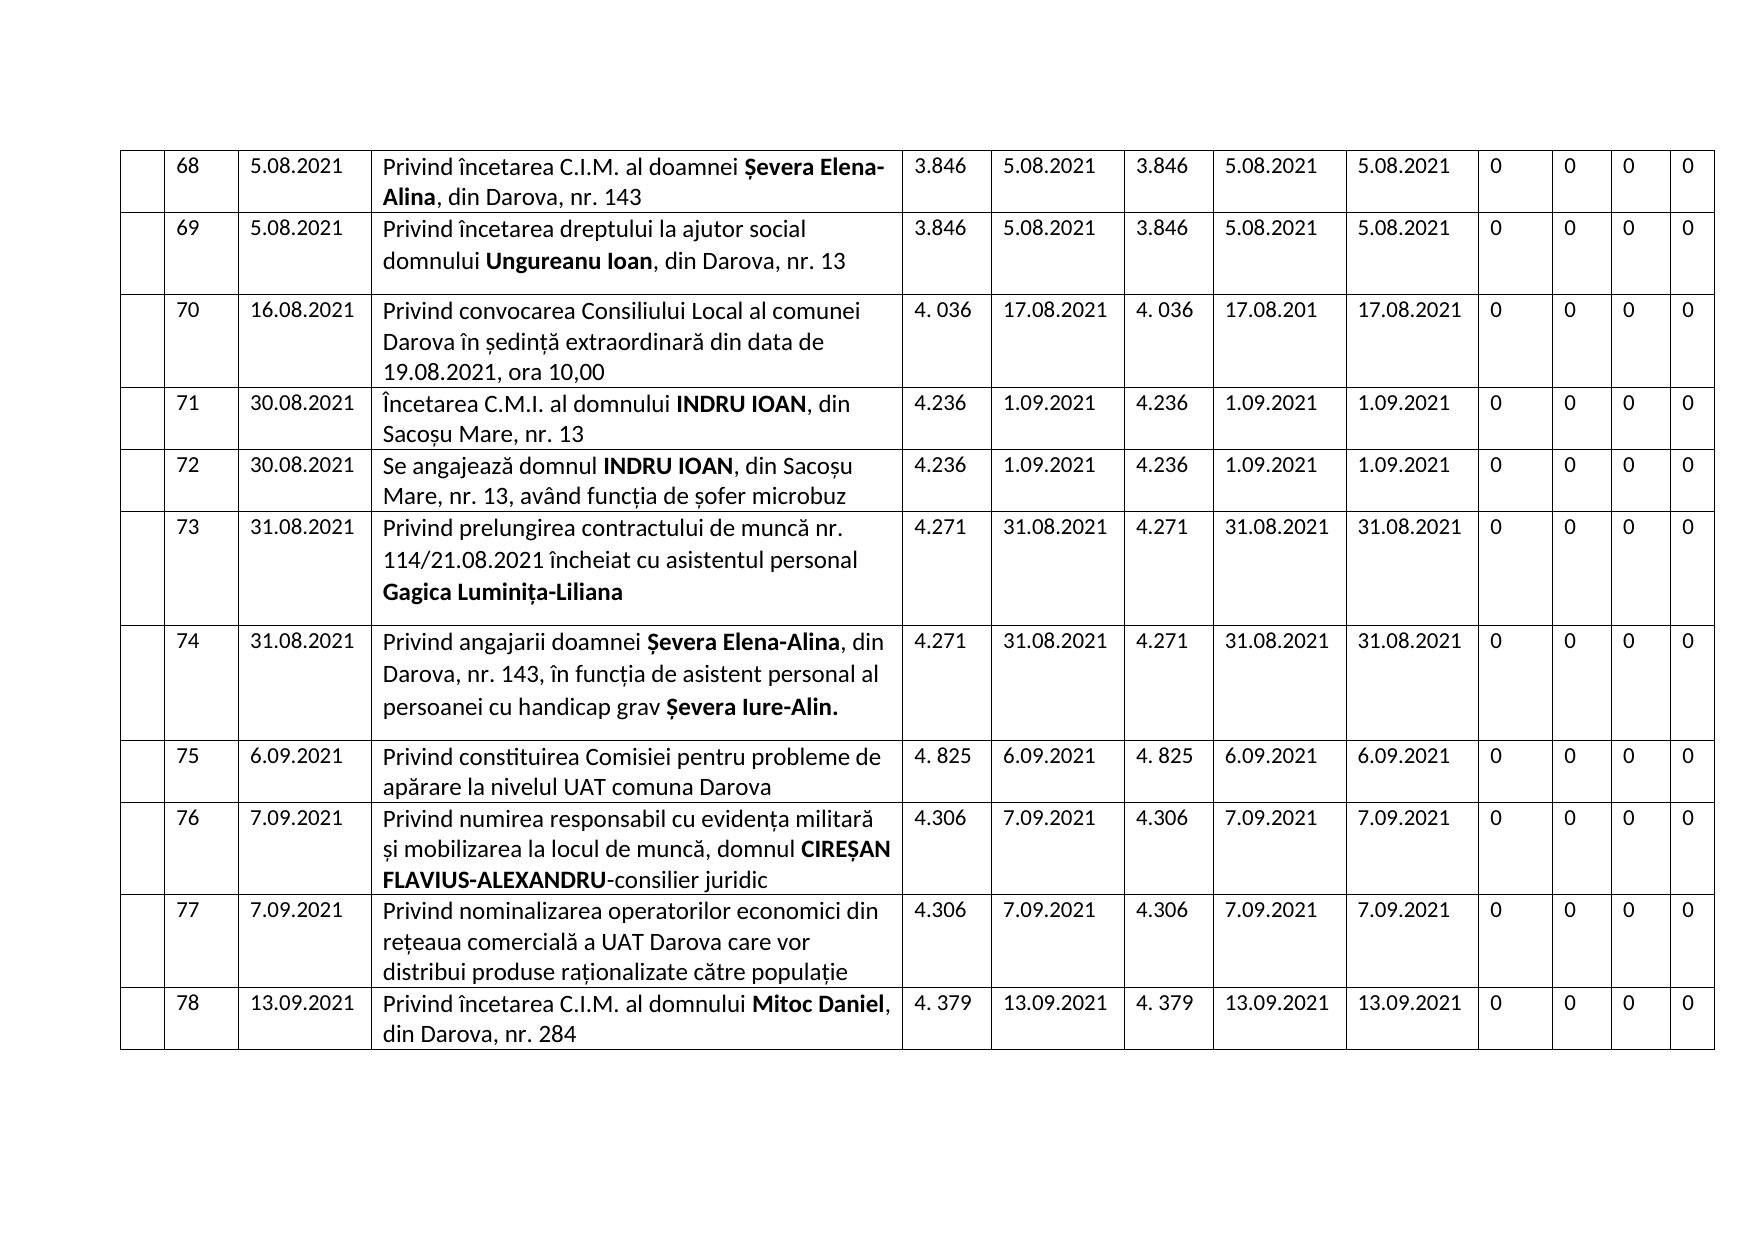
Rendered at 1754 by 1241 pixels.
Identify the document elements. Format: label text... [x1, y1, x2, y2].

table_cell 7.09.2021 [239, 803, 371, 894]
table_cell 0 [1671, 741, 1714, 802]
table_cell 4.306 [1125, 895, 1213, 987]
table_cell 1.09.2021 [1347, 450, 1478, 511]
table_cell 31.08.2021 [992, 512, 1124, 625]
table_cell 6.09.2021 [992, 741, 1124, 802]
table_cell 7.09.2021 [1347, 895, 1478, 987]
table_cell 69 [165, 213, 238, 294]
table_cell 31.08.2021 [1214, 626, 1346, 740]
table_cell 13.09.2021 [1347, 988, 1478, 1049]
table_cell 16.08.2021 [239, 295, 371, 387]
table_cell Privind numirea responsabil cu evidența militară și mobilizarea la locul de muncă, domnul CIREȘAN FLAVIUS-ALEXANDRU-consilier juridic [372, 803, 902, 894]
table_cell 0 [1671, 803, 1714, 894]
table_cell 5.08.2021 [239, 151, 371, 212]
table_cell 0 [1671, 988, 1714, 1049]
table_cell 4.236 [1125, 388, 1213, 449]
table_cell 31.08.2021 [1347, 512, 1478, 625]
table_cell 0 [1553, 512, 1611, 625]
table_cell 5.08.2021 [992, 213, 1124, 294]
table_cell Privind încetarea dreptului la ajutor social domnului Ungureanu Ioan, din Darova, nr. 13 [372, 213, 902, 294]
table_cell 4.236 [1125, 450, 1213, 511]
table_cell 0 [1671, 626, 1714, 740]
table_cell 5.08.2021 [1347, 151, 1478, 212]
table_cell 0 [1479, 803, 1552, 894]
table_cell 1.09.2021 [1214, 388, 1346, 449]
table_cell 0 [1612, 295, 1670, 387]
table_cell 0 [1671, 295, 1714, 387]
table_cell Privind convocarea Consiliului Local al comunei Darova în ședință extraordinară din data de 19.08.2021, ora 10,00 [372, 295, 902, 387]
table_cell 0 [1479, 213, 1552, 294]
table_cell 73 [165, 512, 238, 625]
table_cell 6.09.2021 [1347, 741, 1478, 802]
table_cell [121, 895, 164, 987]
table_cell 6.09.2021 [1214, 741, 1346, 802]
table_cell 7.09.2021 [239, 895, 371, 987]
table_cell 77 [165, 895, 238, 987]
table_cell [121, 388, 164, 449]
table_cell 0 [1612, 450, 1670, 511]
table_cell 72 [165, 450, 238, 511]
table_cell 0 [1671, 388, 1714, 449]
table_cell 3.846 [1125, 151, 1213, 212]
table_cell 5.08.2021 [1214, 151, 1346, 212]
table_cell 0 [1479, 151, 1552, 212]
table_cell 0 [1553, 151, 1611, 212]
table_cell 0 [1671, 895, 1714, 987]
table_cell 31.08.2021 [239, 626, 371, 740]
table_cell 0 [1553, 295, 1611, 387]
table_cell 7.09.2021 [992, 895, 1124, 987]
table_cell 0 [1612, 803, 1670, 894]
table_cell 76 [165, 803, 238, 894]
table_cell 13.09.2021 [992, 988, 1124, 1049]
table_cell 0 [1612, 388, 1670, 449]
table_cell 3.846 [903, 213, 991, 294]
table_cell 0 [1479, 988, 1552, 1049]
table_cell Privind constituirea Comisiei pentru probleme de apărare la nivelul UAT comuna Darova [372, 741, 902, 802]
table_cell [121, 213, 164, 294]
table_cell 0 [1612, 151, 1670, 212]
table_cell 4. 379 [1125, 988, 1213, 1049]
table_cell [121, 295, 164, 387]
table_cell [121, 450, 164, 511]
table_cell 13.09.2021 [1214, 988, 1346, 1049]
table_cell 0 [1479, 741, 1552, 802]
table_cell 5.08.2021 [992, 151, 1124, 212]
table_cell 6.09.2021 [239, 741, 371, 802]
table_cell 4. 825 [1125, 741, 1213, 802]
table_cell 4.306 [903, 803, 991, 894]
table_cell 7.09.2021 [1214, 803, 1346, 894]
table_cell 4.271 [903, 512, 991, 625]
table_cell 78 [165, 988, 238, 1049]
table_cell [121, 988, 164, 1049]
table_cell 1.09.2021 [1347, 388, 1478, 449]
table_cell 5.08.2021 [1347, 213, 1478, 294]
table_cell 17.08.2021 [992, 295, 1124, 387]
table_cell 30.08.2021 [239, 388, 371, 449]
table_cell 0 [1612, 895, 1670, 987]
table_cell 0 [1553, 895, 1611, 987]
table_cell 0 [1553, 741, 1611, 802]
table_cell 0 [1671, 151, 1714, 212]
table_cell 0 [1479, 450, 1552, 511]
table_cell 68 [165, 151, 238, 212]
table_cell 0 [1612, 213, 1670, 294]
table_cell Privind prelungirea contractului de muncă nr. 114/21.08.2021 încheiat cu asistentul personal Gagica Luminița-Liliana [372, 512, 902, 625]
table_cell 4.236 [903, 450, 991, 511]
table_cell [121, 151, 164, 212]
table_cell 0 [1671, 450, 1714, 511]
table_cell 1.09.2021 [992, 450, 1124, 511]
table_cell Încetarea C.M.I. al domnului INDRU IOAN, din Sacoșu Mare, nr. 13 [372, 388, 902, 449]
table_cell 0 [1479, 895, 1552, 987]
table_cell Se angajează domnul INDRU IOAN, din Sacoșu Mare, nr. 13, având funcția de șofer microbuz [372, 450, 902, 511]
table_cell 31.08.2021 [1214, 512, 1346, 625]
table_cell Privind încetarea C.I.M. al doamnei Șevera Elena-Alina, din Darova, nr. 143 [372, 151, 902, 212]
table_cell 0 [1553, 803, 1611, 894]
table_cell 7.09.2021 [992, 803, 1124, 894]
table_cell 13.09.2021 [239, 988, 371, 1049]
table_cell 31.08.2021 [992, 626, 1124, 740]
table_cell 0 [1671, 213, 1714, 294]
table_cell Privind nominalizarea operatorilor economici din rețeaua comercială a UAT Darova care vor distribui produse raționalizate către populație [372, 895, 902, 987]
table_cell 31.08.2021 [1347, 626, 1478, 740]
table_cell 0 [1479, 626, 1552, 740]
table_cell 0 [1553, 626, 1611, 740]
table_cell 0 [1479, 388, 1552, 449]
table_cell 0 [1612, 741, 1670, 802]
table_cell 70 [165, 295, 238, 387]
table_cell 30.08.2021 [239, 450, 371, 511]
table_cell 0 [1553, 988, 1611, 1049]
table_cell 0 [1553, 450, 1611, 511]
table_cell 4.306 [1125, 803, 1213, 894]
table_cell 0 [1612, 988, 1670, 1049]
table_cell 0 [1612, 512, 1670, 625]
table_cell 4.306 [903, 895, 991, 987]
table_cell 3.846 [903, 151, 991, 212]
table_cell 0 [1553, 213, 1611, 294]
table_cell 4.271 [1125, 512, 1213, 625]
table_cell 4. 036 [903, 295, 991, 387]
table_cell 0 [1479, 295, 1552, 387]
table_cell 4. 379 [903, 988, 991, 1049]
table_cell Privind angajarii doamnei Șevera Elena-Alina, din Darova, nr. 143, în funcția de asistent personal al persoanei cu handicap grav Șevera Iure-Alin. [372, 626, 902, 740]
table_cell 4. 825 [903, 741, 991, 802]
table_cell 3.846 [1125, 213, 1213, 294]
table_cell 4. 036 [1125, 295, 1213, 387]
table_cell 7.09.2021 [1347, 803, 1478, 894]
table_cell [121, 512, 164, 625]
table_cell 17.08.2021 [1347, 295, 1478, 387]
table_cell 0 [1479, 512, 1552, 625]
table_cell [121, 626, 164, 740]
table_cell 7.09.2021 [1214, 895, 1346, 987]
table_cell 75 [165, 741, 238, 802]
table_cell 4.271 [903, 626, 991, 740]
table_cell Privind încetarea C.I.M. al domnului Mitoc Daniel, din Darova, nr. 284 [372, 988, 902, 1049]
table_cell 0 [1671, 512, 1714, 625]
table_cell 1.09.2021 [1214, 450, 1346, 511]
table_cell [121, 803, 164, 894]
table_cell 17.08.201 [1214, 295, 1346, 387]
table_cell 4.271 [1125, 626, 1213, 740]
table_cell 71 [165, 388, 238, 449]
table_cell 5.08.2021 [1214, 213, 1346, 294]
table_cell 1.09.2021 [992, 388, 1124, 449]
table_cell 31.08.2021 [239, 512, 371, 625]
table_cell 0 [1553, 388, 1611, 449]
table_cell 4.236 [903, 388, 991, 449]
table_cell 74 [165, 626, 238, 740]
table_cell [121, 741, 164, 802]
table_cell 5.08.2021 [239, 213, 371, 294]
table_cell 0 [1612, 626, 1670, 740]
